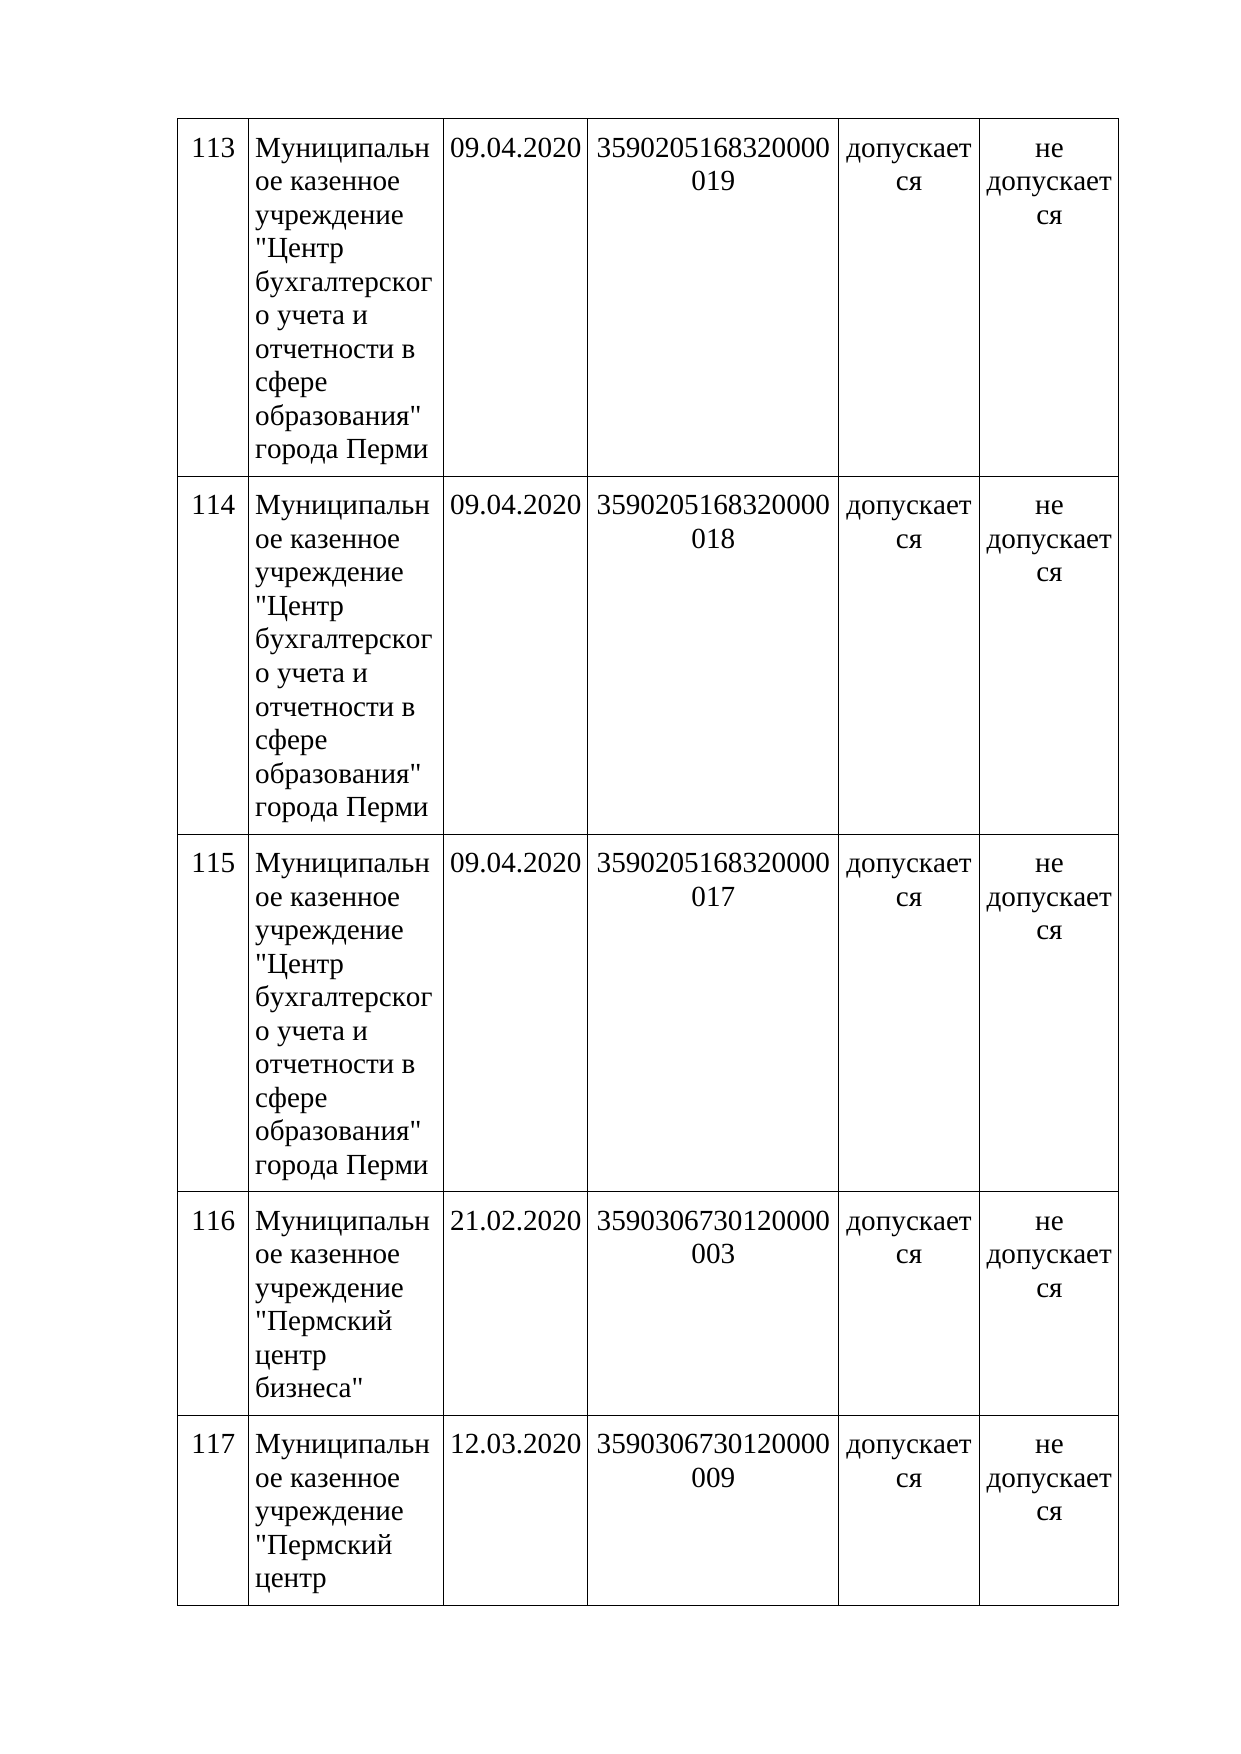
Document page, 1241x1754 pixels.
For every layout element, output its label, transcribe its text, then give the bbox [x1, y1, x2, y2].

table_cell допускается [839, 835, 979, 1191]
table_cell не допускается [980, 477, 1118, 833]
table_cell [249, 1192, 443, 1415]
table_cell 3590306730120000003 [588, 1192, 838, 1415]
table_cell 115 [178, 835, 248, 1191]
table_cell допускается [839, 119, 979, 476]
table_cell Муниципальное казенное учреждение "Центр бухгалтерского учета и отчетности в сфере образования" города Перми [249, 119, 443, 476]
table_cell 12.03.2020 [444, 1416, 587, 1605]
table_cell не допускается [980, 835, 1118, 1191]
table_cell не допускается [980, 1192, 1118, 1415]
table_cell 3590306730120000009 [588, 1416, 838, 1605]
table_cell 3590205168320000019 [588, 119, 838, 476]
table_cell не допускается [980, 1416, 1118, 1605]
table_cell 117 [178, 1416, 248, 1605]
table_cell 3590205168320000018 [588, 477, 838, 833]
table_cell не допускается [980, 119, 1118, 476]
table_cell допускается [839, 477, 979, 833]
table_cell 116 [178, 1192, 248, 1415]
table_cell Муниципальное казенное учреждение "Центр бухгалтерского учета и отчетности в сфере образования" города Перми [249, 835, 443, 1191]
table_cell 21.02.2020 [444, 1192, 587, 1415]
table_cell 09.04.2020 [444, 835, 587, 1191]
table_cell 3590205168320000017 [588, 835, 838, 1191]
table_cell 09.04.2020 [444, 119, 587, 476]
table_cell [249, 1416, 443, 1605]
table_cell 09.04.2020 [444, 477, 587, 833]
table_cell Муниципальное казенное учреждение "Центр бухгалтерского учета и отчетности в сфере образования" города Перми [249, 477, 443, 833]
table_cell допускается [839, 1192, 979, 1415]
table_cell 114 [178, 477, 248, 833]
table_cell 113 [178, 119, 248, 476]
table_cell допускается [839, 1416, 979, 1605]
